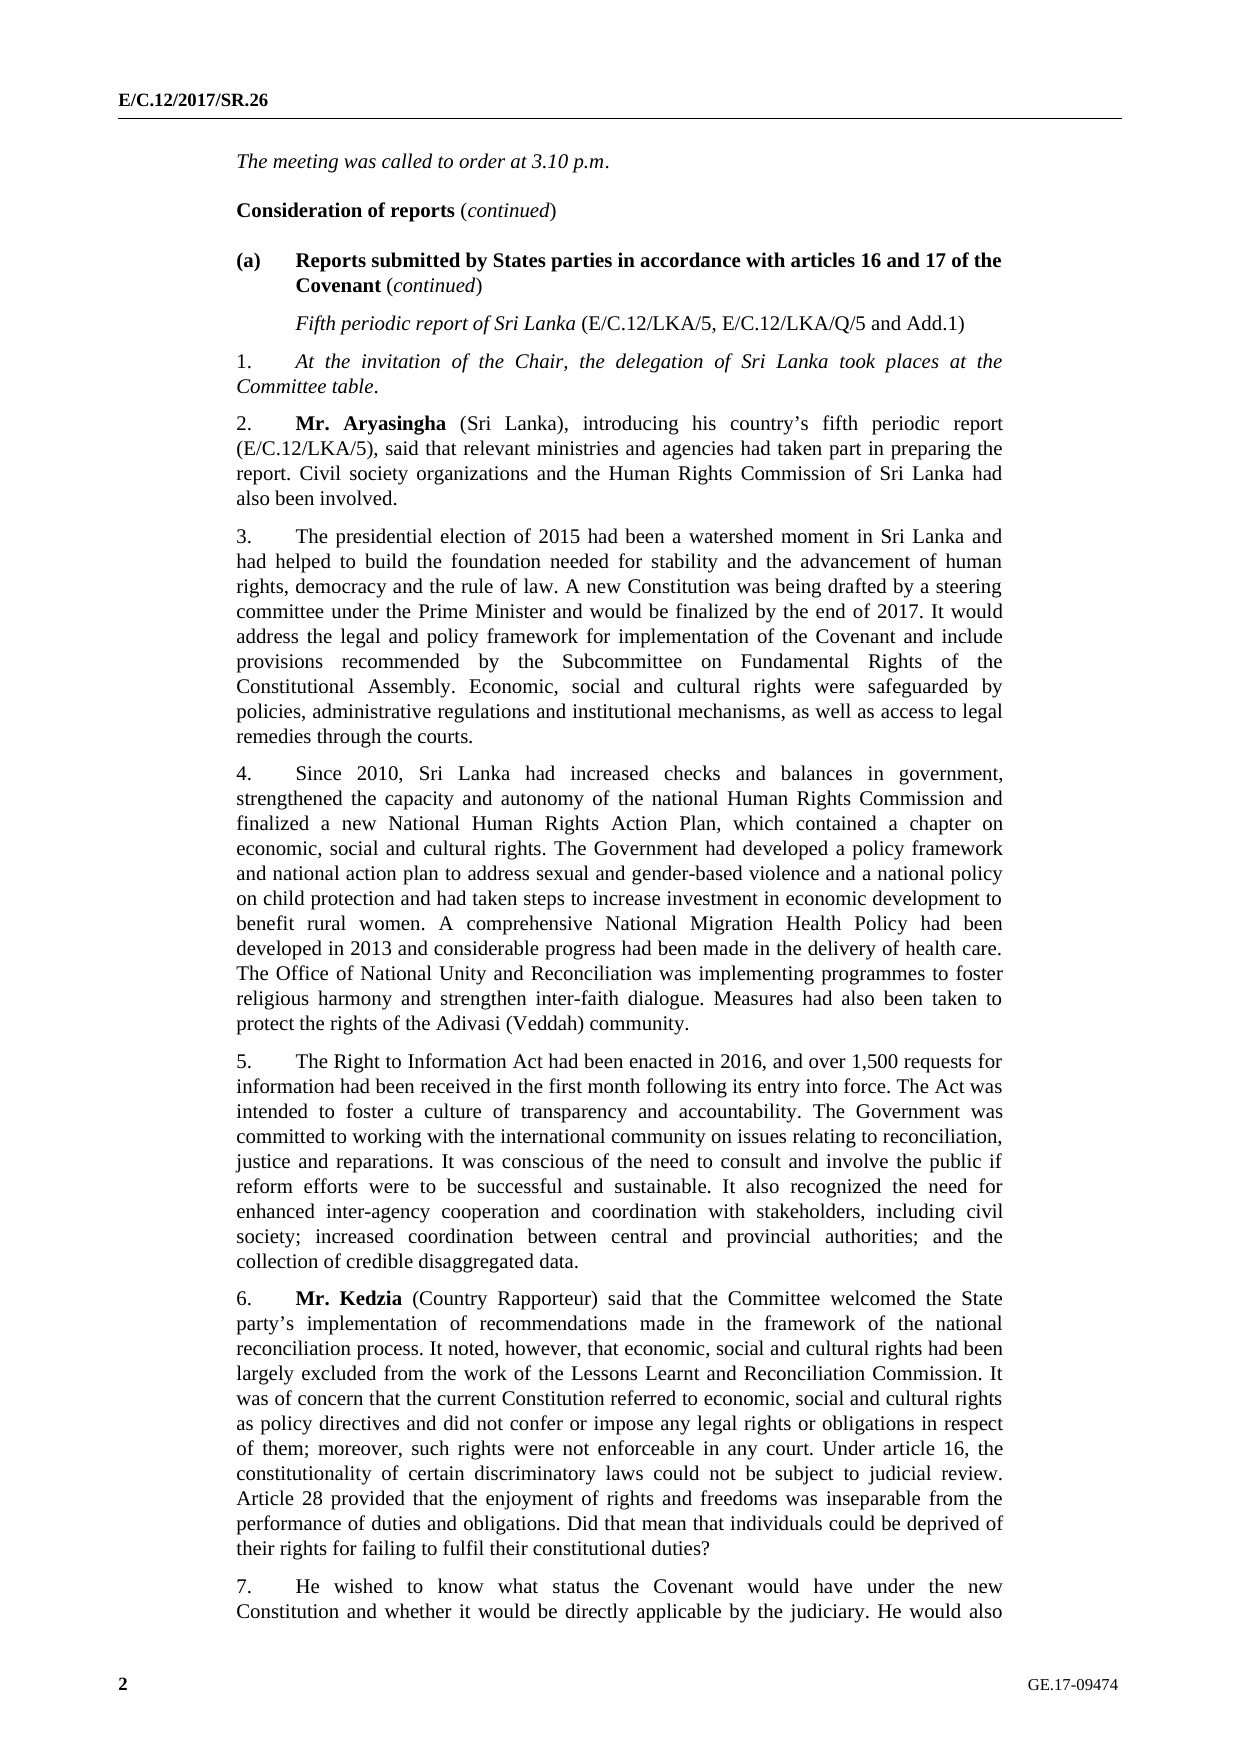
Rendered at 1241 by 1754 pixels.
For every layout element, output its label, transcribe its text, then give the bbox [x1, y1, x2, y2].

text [236, 1573, 1004, 1623]
text 4. Since 2010, Sri Lanka had increased checks and balances in government, strengthened the capacity and autonomy of the national Human Rights Commission and finalized a new National Human Rights Action Plan, which contained a chapter on economic, social and cultural rights. The Government had developed a policy framework and national action plan to address sexual and gender-based violence and a national policy on child protection and had taken steps to increase investment in economic development to benefit rural women. A comprehensive National Migration Health Policy had been developed in 2013 and considerable progress had been made in the delivery of health care. The Office of National Unity and Reconciliation was implementing programmes to foster religious harmony and strengthen inter-faith dialogue. Measures had also been taken to protect the rights of the Adivasi (Veddah) community. [236, 760, 1004, 1035]
text The meeting was called to order at 3.10 p.m. [236, 148, 1004, 173]
text (a) Reports submitted by States parties in accordance with articles 16 and 17 of the Covenant (continued) [118, 248, 1004, 298]
text Consideration of reports (continued) [118, 198, 1004, 223]
text 1. At the invitation of the Chair, the delegation of Sri Lanka took places at the Committee table. [236, 348, 1004, 398]
text 5. The Right to Information Act had been enacted in 2016, and over 1,500 requests for information had been received in the first month following its entry into force. The Act was intended to foster a culture of transparency and accountability. The Government was committed to working with the international community on issues relating to reconciliation, justice and reparations. It was conscious of the need to consult and involve the public if reform efforts were to be successful and sustainable. It also recognized the need for enhanced inter-agency cooperation and coordination with stakeholders, including civil society; increased coordination between central and provincial authorities; and the collection of credible disaggregated data. [236, 1048, 1004, 1273]
text Fifth periodic report of Sri Lanka (E/C.12/LKA/5, E/C.12/LKA/Q/5 and Add.1) [236, 310, 1004, 335]
text 6. Mr. Kedzia (Country Rapporteur) said that the Committee welcomed the State party’s implementation of recommendations made in the framework of the national reconciliation process. It noted, however, that economic, social and cultural rights had been largely excluded from the work of the Lessons Learnt and Reconciliation Commission. It was of concern that the current Constitution referred to economic, social and cultural rights as policy directives and did not confer or impose any legal rights or obligations in respect of them; moreover, such rights were not enforceable in any court. Under article 16, the constitutionality of certain discriminatory laws could not be subject to judicial review. Article 28 provided that the enjoyment of rights and freedoms was inseparable from the performance of duties and obligations. Did that mean that individuals could be deprived of their rights for failing to fulfil their constitutional duties? [236, 1285, 1004, 1560]
text 2. Mr. Aryasingha (Sri Lanka), introducing his country’s fifth periodic report (E/C.12/LKA/5), said that relevant ministries and agencies had taken part in preparing the report. Civil society organizations and the Human Rights Commission of Sri Lanka had also been involved. [236, 410, 1004, 510]
text 3. The presidential election of 2015 had been a watershed moment in Sri Lanka and had helped to build the foundation needed for stability and the advancement of human rights, democracy and the rule of law. A new Constitution was being drafted by a steering committee under the Prime Minister and would be finalized by the end of 2017. It would address the legal and policy framework for implementation of the Covenant and include provisions recommended by the Subcommittee on Fundamental Rights of the Constitutional Assembly. Economic, social and cultural rights were safeguarded by policies, administrative regulations and institutional mechanisms, as well as access to legal remedies through the courts. [236, 523, 1004, 748]
